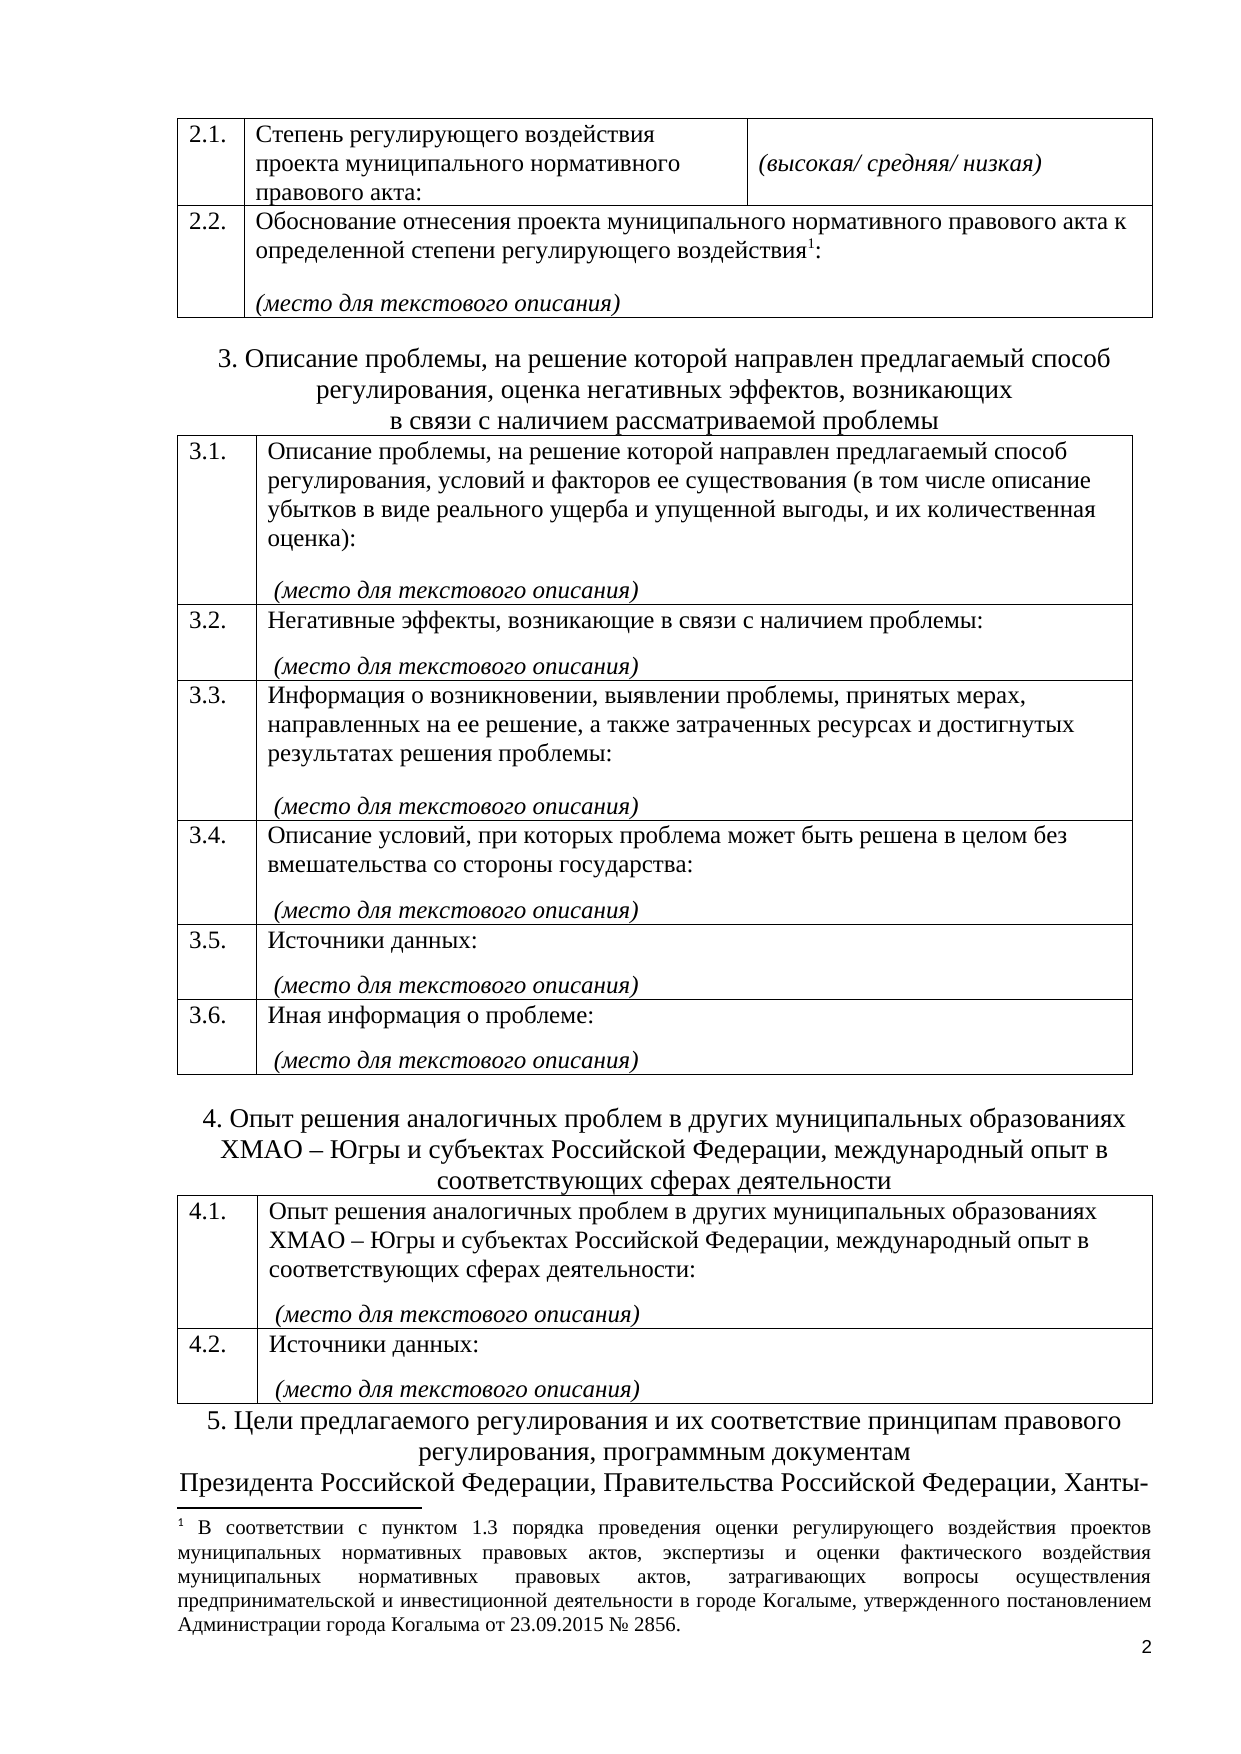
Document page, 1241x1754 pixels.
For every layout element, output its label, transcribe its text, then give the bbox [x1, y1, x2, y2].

table_cell Источники данных: (место для текстового описания) [257, 925, 1132, 999]
text 3. Описание проблемы, на решение которой направлен предлагаемый способ регулирования, оценка негативных эффектов, возникающих [177, 342, 1152, 404]
table_header 3.1. [178, 436, 256, 604]
table_header Опыт решения аналогичных проблем в других муниципальных образованиях ХМАО – Югры и субъектах Российской Федерации, международный опыт в соответствующих сферах деятельности: (место для текстового описания) [258, 1196, 1152, 1328]
table_header 2.1. [178, 119, 244, 205]
text в связи с наличием рассматриваемой проблемы [177, 404, 1152, 435]
table_header 4.1. [178, 1196, 257, 1328]
text 4. Опыт решения аналогичных проблем в других муниципальных образованиях ХМАО – Югры и субъектах Российской Федерации, международный опыт в соответствующих сферах деятельности [177, 1102, 1152, 1195]
table_cell 2.2. [178, 206, 244, 317]
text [177, 1467, 1152, 1498]
text 5. Цели предлагаемого регулирования и их соответствие принципам правового регулирования, программным документам [177, 1404, 1152, 1467]
table_cell Иная информация о проблеме: (место для текстового описания) [257, 1000, 1132, 1074]
table_cell 3.3. [178, 681, 256, 819]
table_cell 3.5. [178, 925, 256, 999]
table_header Степень регулирующего воздействия проекта муниципального нормативного правового акта: [245, 119, 747, 205]
table_cell Источники данных: (место для текстового описания) [258, 1329, 1152, 1403]
table_cell 3.2. [178, 605, 256, 679]
table_cell 3.6. [178, 1000, 256, 1074]
table_header (высокая/ средняя/ низкая) [748, 119, 1152, 205]
table_cell Негативные эффекты, возникающие в связи с наличием проблемы: (место для текстового описания) [257, 605, 1132, 679]
table_header Описание проблемы, на решение которой направлен предлагаемый способ регулирования, условий и факторов ее существования (в том числе описание убытков в виде реального ущерба и упущенной выгоды, и их количественная оценка): (место для текстового описания) [257, 436, 1132, 604]
table_cell 4.2. [178, 1329, 257, 1403]
table_cell 3.4. [178, 821, 256, 924]
table_cell Информация о возникновении, выявлении проблемы, принятых мерах, направленных на ее решение, а также затраченных ресурсах и достигнутых результатах решения проблемы: (место для текстового описания) [257, 681, 1132, 819]
table_cell Описание условий, при которых проблема может быть решена в целом без вмешательства со стороны государства: (место для текстового описания) [257, 821, 1132, 924]
table_cell Обоснование отнесения проекта муниципального нормативного правового акта к определенной степени регулирующего воздействия: (место для текстового описания) [245, 206, 1152, 317]
